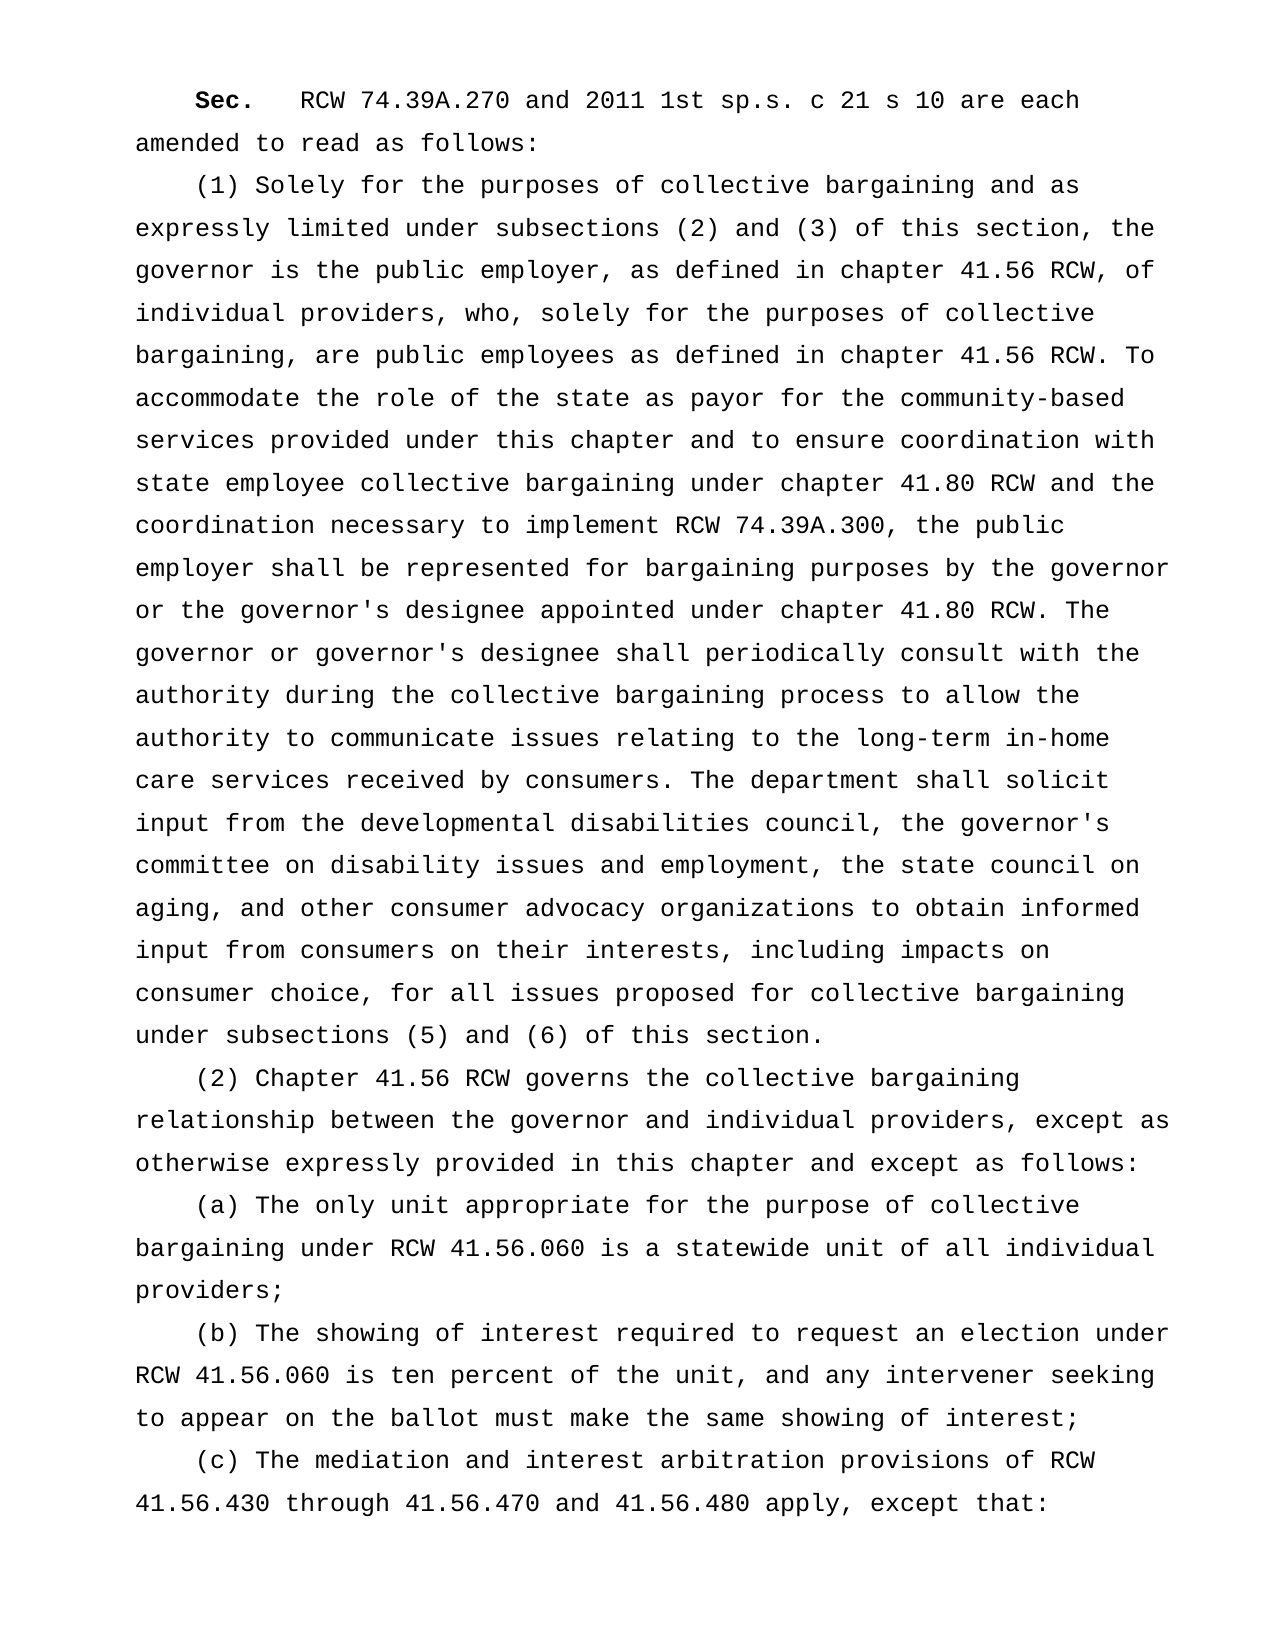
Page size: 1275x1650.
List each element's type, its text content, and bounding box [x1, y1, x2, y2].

text (1) Solely for the purposes of collective bargaining and as expressly limited under subsections (2) and (3) of this section, the governor is the public employer, as defined in chapter 41.56 RCW, of individual providers, who, solely for the purposes of collective bargaining, are public employees as defined in chapter 41.56 RCW. To accommodate the role of the state as payor for the community-based services provided under this chapter and to ensure coordination with state employee collective bargaining under chapter 41.80 RCW and the coordination necessary to implement RCW 74.39A.300, the public employer shall be represented for bargaining purposes by the governor or the governor's designee appointed under chapter 41.80 RCW. The governor or governor's designee shall periodically consult with the authority during the collective bargaining process to allow the authority to communicate issues relating to the long-term in-home care services received by consumers. The department shall solicit input from the developmental disabilities council, the governor's committee on disability issues and employment, the state council on aging, and other consumer advocacy organizations to obtain informed input from consumers on their interests, including impacts on consumer choice, for all issues proposed for collective bargaining under subsections (5) and (6) of this section. [135, 160, 1170, 1052]
text (a) The only unit appropriate for the purpose of collective bargaining under RCW 41.56.060 is a statewide unit of all individual providers; [135, 1180, 1170, 1307]
text (c) The mediation and interest arbitration provisions of RCW 41.56.430 through 41.56.470 and 41.56.480 apply, except that: [135, 1435, 1170, 1520]
text (2) Chapter 41.56 RCW governs the collective bargaining relationship between the governor and individual providers, except as otherwise expressly provided in this chapter and except as follows: [135, 1052, 1170, 1180]
text (b) The showing of interest required to request an election under RCW 41.56.060 is ten percent of the unit, and any intervener seeking to appear on the ballot must make the same showing of interest; [135, 1307, 1170, 1435]
text Sec. RCW 74.39A.270 and 2011 1st sp.s. c 21 s 10 are each amended to read as follows: [135, 75, 1170, 160]
